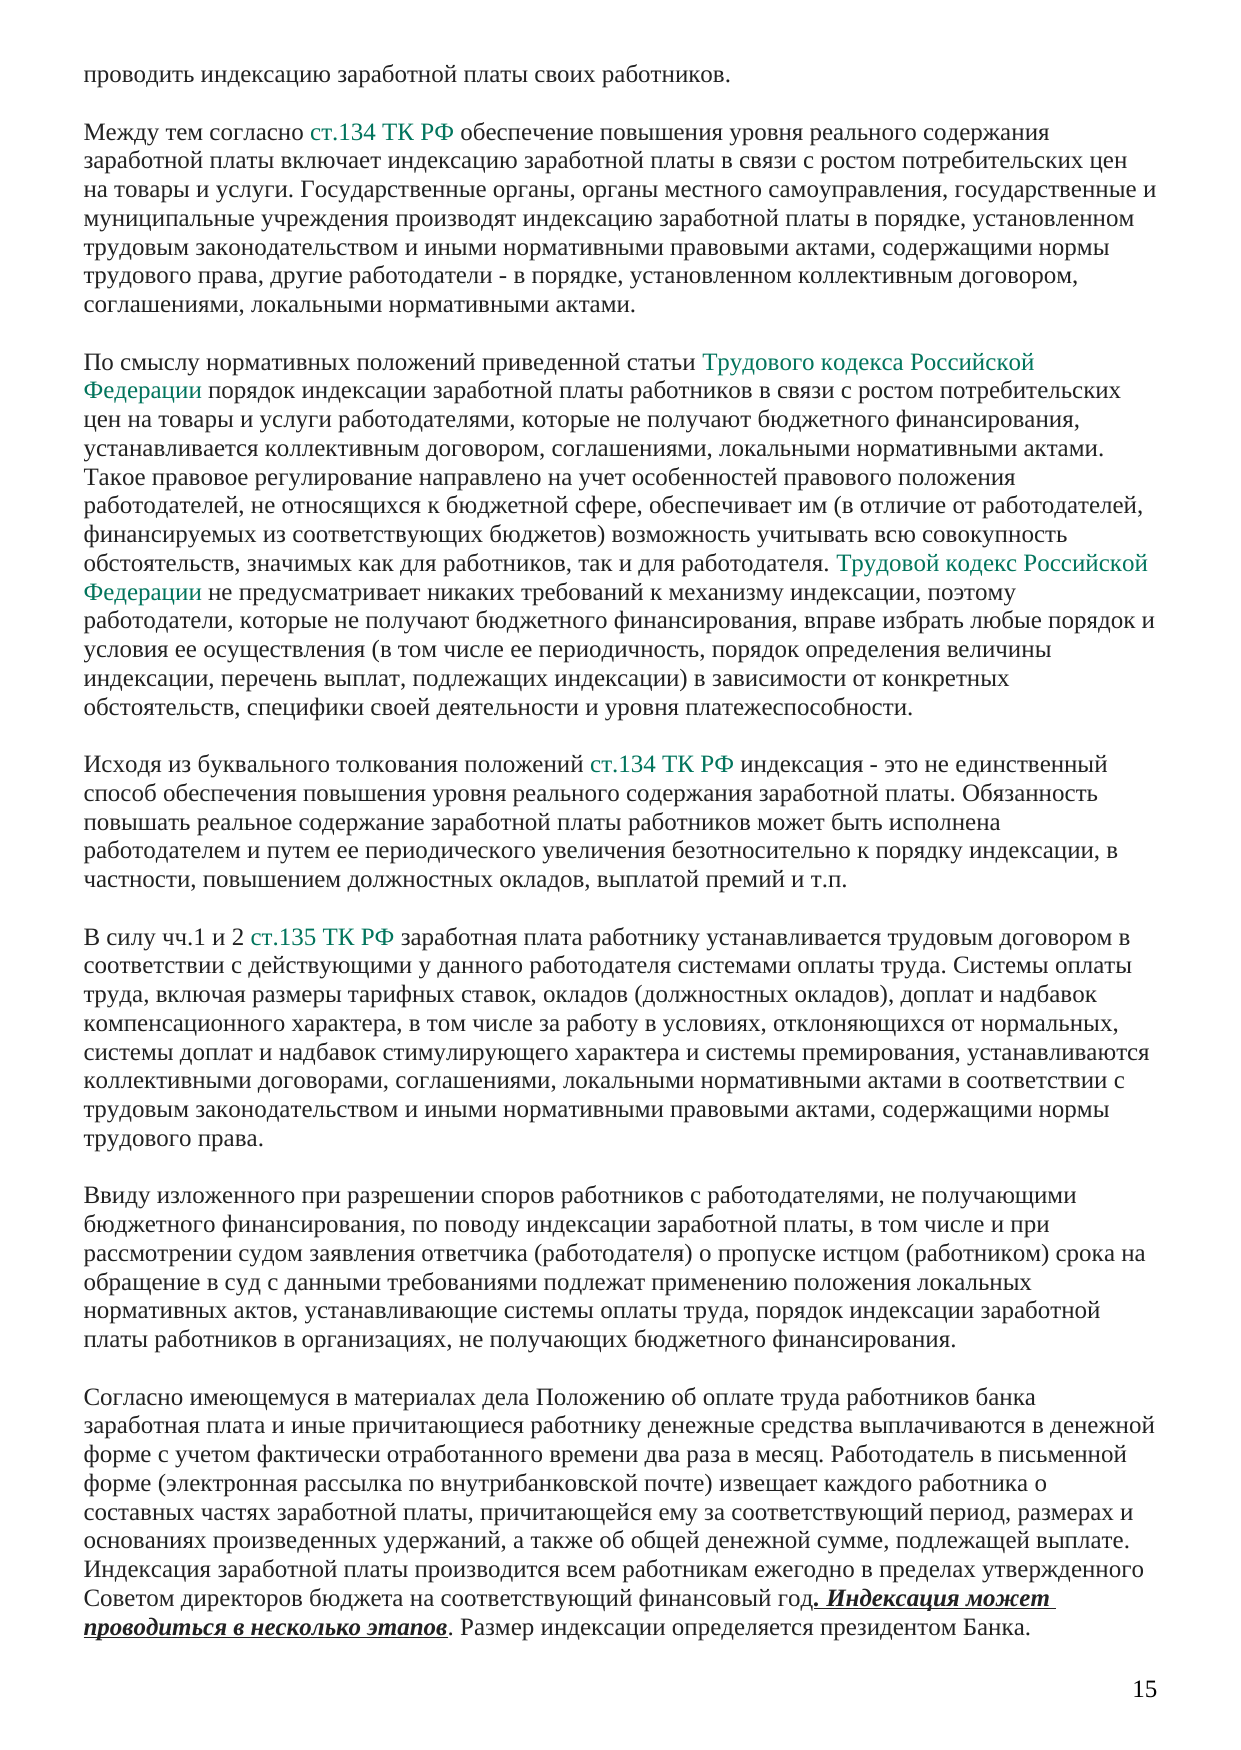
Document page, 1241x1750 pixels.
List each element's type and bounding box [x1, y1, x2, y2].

text [83, 59, 1157, 1640]
